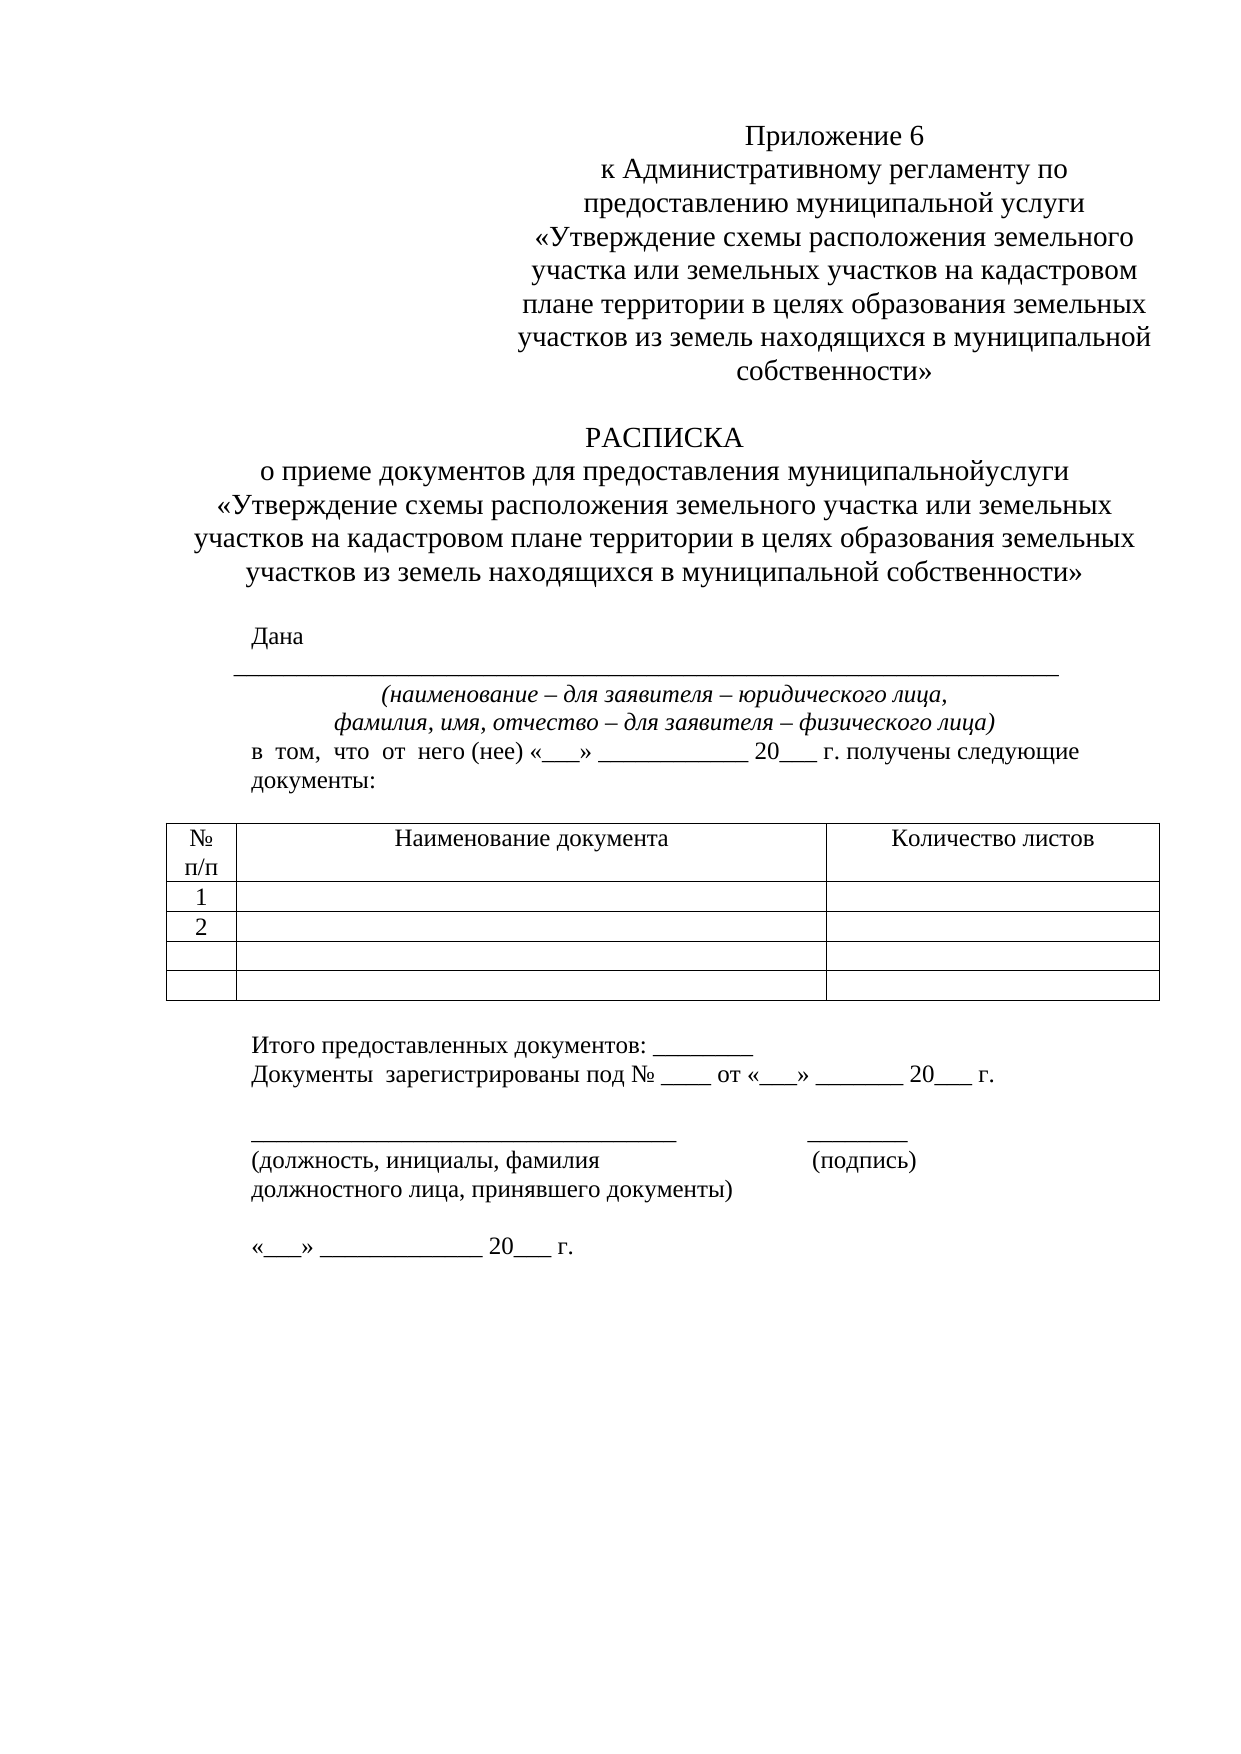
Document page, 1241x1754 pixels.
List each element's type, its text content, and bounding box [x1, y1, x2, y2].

table_header № п/п [167, 824, 236, 881]
text о приеме документов для предоставления муниципальнойуслуги [177, 453, 1152, 487]
text должностного лица, принявшего документы) [177, 1174, 1152, 1202]
table_cell [167, 942, 236, 970]
table_cell [237, 912, 826, 941]
table_cell [827, 882, 1159, 911]
table_header Наименование документа [237, 824, 826, 881]
table_header Количество листов [827, 824, 1159, 881]
text к Административному регламенту по предоставлению муниципальной услуги «Утверждение схемы расположения земельного участка или земельных участков на кадастровом плане территории в целях образования земельных участков из земель находящихся в муниципальной собственности» [517, 152, 1152, 386]
text в том, что от него (нее) «___» ____________ 20___ г. получены следующие [177, 736, 1152, 765]
text __________________________________________________________________ [177, 650, 1152, 679]
table_cell [827, 971, 1159, 1000]
text Итого предоставленных документов: ________ [177, 1030, 1152, 1059]
text РАСПИСКА [177, 420, 1152, 453]
text Дана [177, 621, 1152, 650]
table_cell [237, 882, 826, 911]
text документы: [177, 765, 1152, 794]
table_cell [237, 971, 826, 1000]
table_cell [827, 912, 1159, 941]
text фамилия, имя, отчество – для заявителя – физического лица) [177, 707, 1152, 736]
table_cell 2 [167, 912, 236, 941]
text Приложение 6 [517, 118, 1152, 152]
text Документы зарегистрированы под № ____ от «___» _______ 20___ г. [177, 1059, 1152, 1087]
table_cell [827, 942, 1159, 970]
text «___» _____________ 20___ г. [177, 1231, 1152, 1260]
text (должность, инициалы, фамилия (подпись) [177, 1145, 1152, 1174]
text (наименование – для заявителя – юридического лица, [177, 679, 1152, 707]
text __________________________________ ________ [177, 1116, 1152, 1145]
table_cell [237, 942, 826, 970]
table_cell [167, 971, 236, 1000]
text «Утверждение схемы расположения земельного участка или земельных участков на кадастровом плане территории в целях образования земельных участков из земель находящихся в муниципальной собственности» [177, 487, 1152, 588]
table_cell 1 [167, 882, 236, 911]
